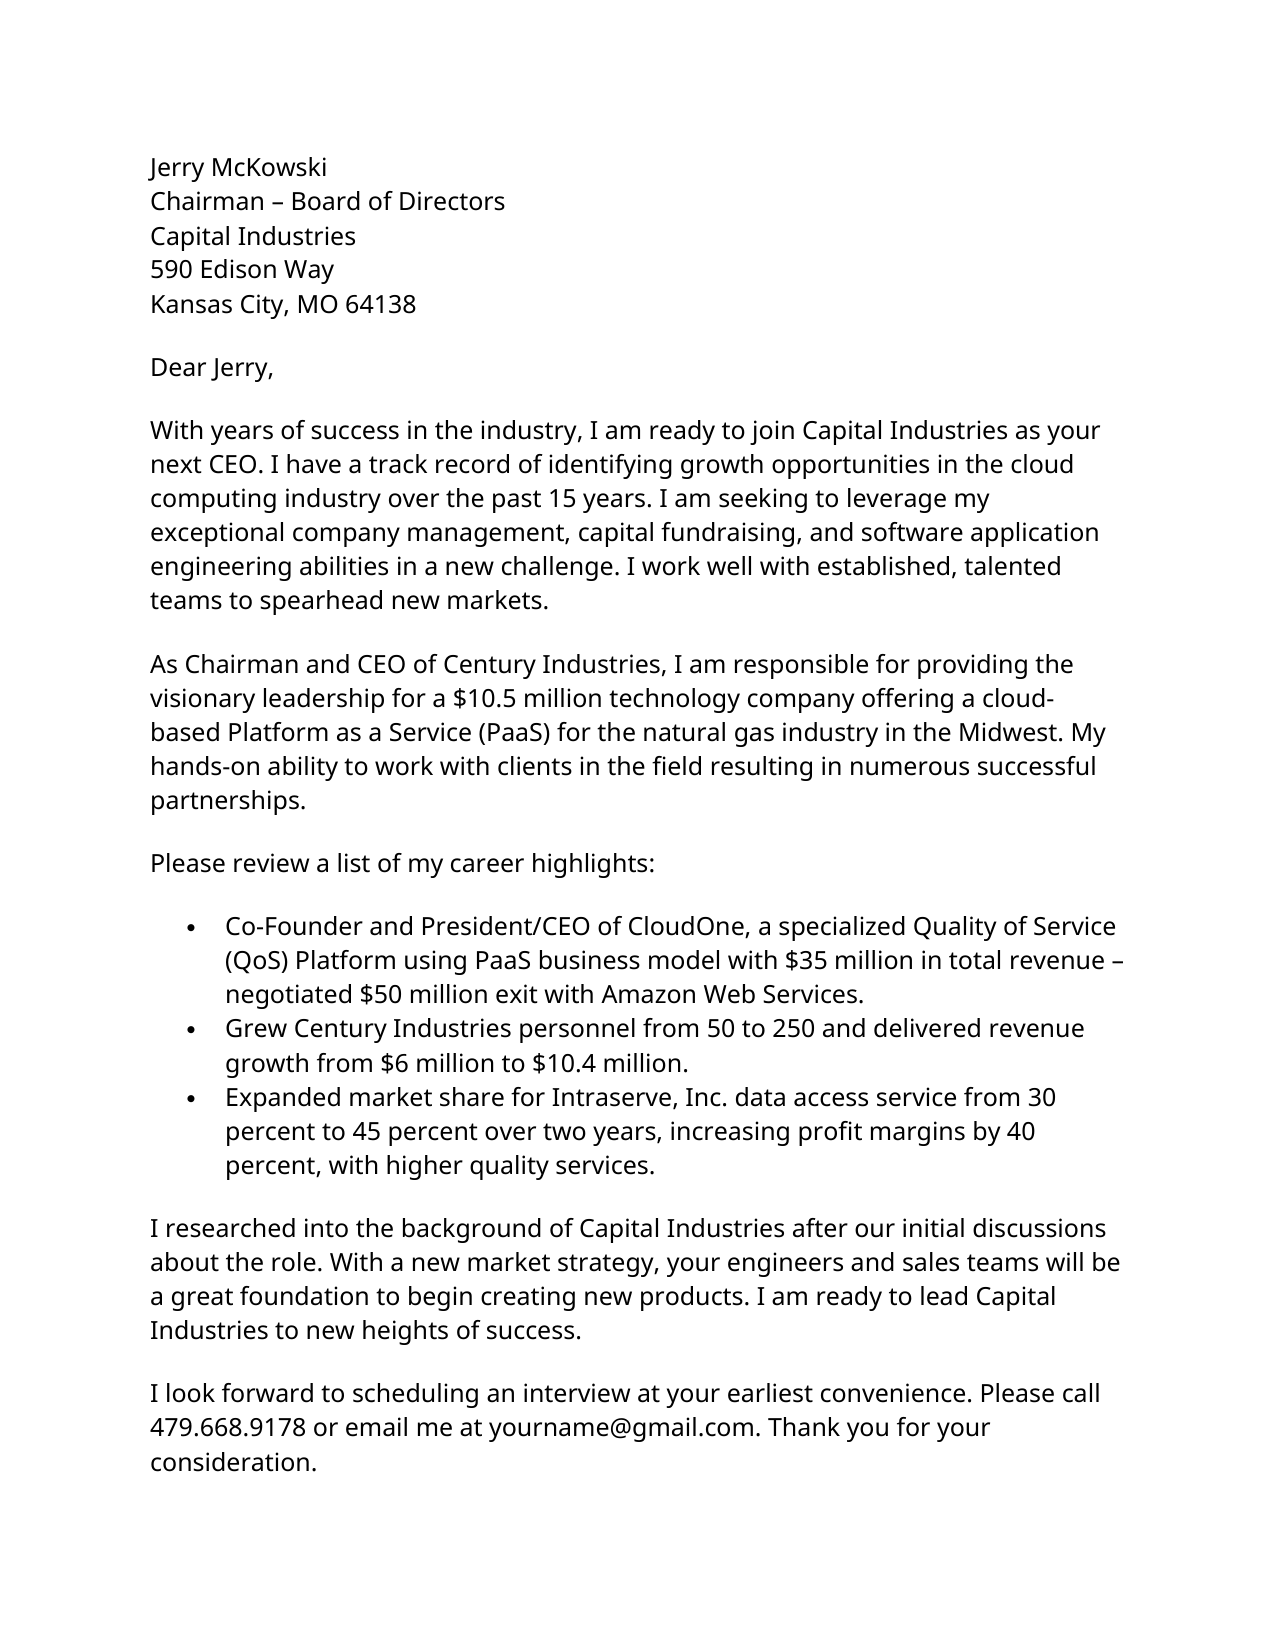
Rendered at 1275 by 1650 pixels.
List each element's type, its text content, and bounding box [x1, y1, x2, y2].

text With years of success in the industry, I am ready to join Capital Industries as your next CEO. I have a track record of identifying growth opportunities in the cloud computing industry over the past 15 years. I am seeking to leverage my exceptional company management, capital fundraising, and software application engineering abilities in a new challenge. I work well with established, talented teams to spearhead new markets. [150, 413, 1125, 617]
text Please review a list of my career highlights: [150, 846, 1125, 880]
text I researched into the background of Capital Industries after our initial discussions about the role. With a new market strategy, your engineers and sales teams will be a great foundation to begin creating new products. I am ready to lead Capital Industries to new heights of success. [150, 1211, 1125, 1347]
list Co-Founder and President/CEO of CloudOne, a specialized Quality of Service (QoS) Platform using PaaS business model with $35 million in total revenue – negotiated $50 million exit with Amazon Web Services. [187, 909, 1125, 1011]
text As Chairman and CEO of Century Industries, I am responsible for providing the visionary leadership for a $10.5 million technology company offering a cloud-based Platform as a Service (PaaS) for the natural gas industry in the Midwest. My hands-on ability to work with clients in the field resulting in numerous successful partnerships. [150, 646, 1125, 817]
list Expanded market share for Intraserve, Inc. data access service from 30 percent to 45 percent over two years, increasing profit margins by 40 percent, with higher quality services. [187, 1079, 1125, 1181]
list Grew Century Industries personnel from 50 to 250 and delivered revenue growth from $6 million to $10.4 million. [187, 1011, 1125, 1079]
text I look forward to scheduling an interview at your earliest convenience. Please call 479.668.9178 or email me at yourname@gmail.com. Thank you for your consideration. [150, 1376, 1125, 1478]
text Jerry McKowski Chairman – Board of Directors Capital Industries 590 Edison Way Kansas City, MO 64138 [150, 150, 1125, 320]
text Dear Jerry, [150, 349, 1125, 383]
